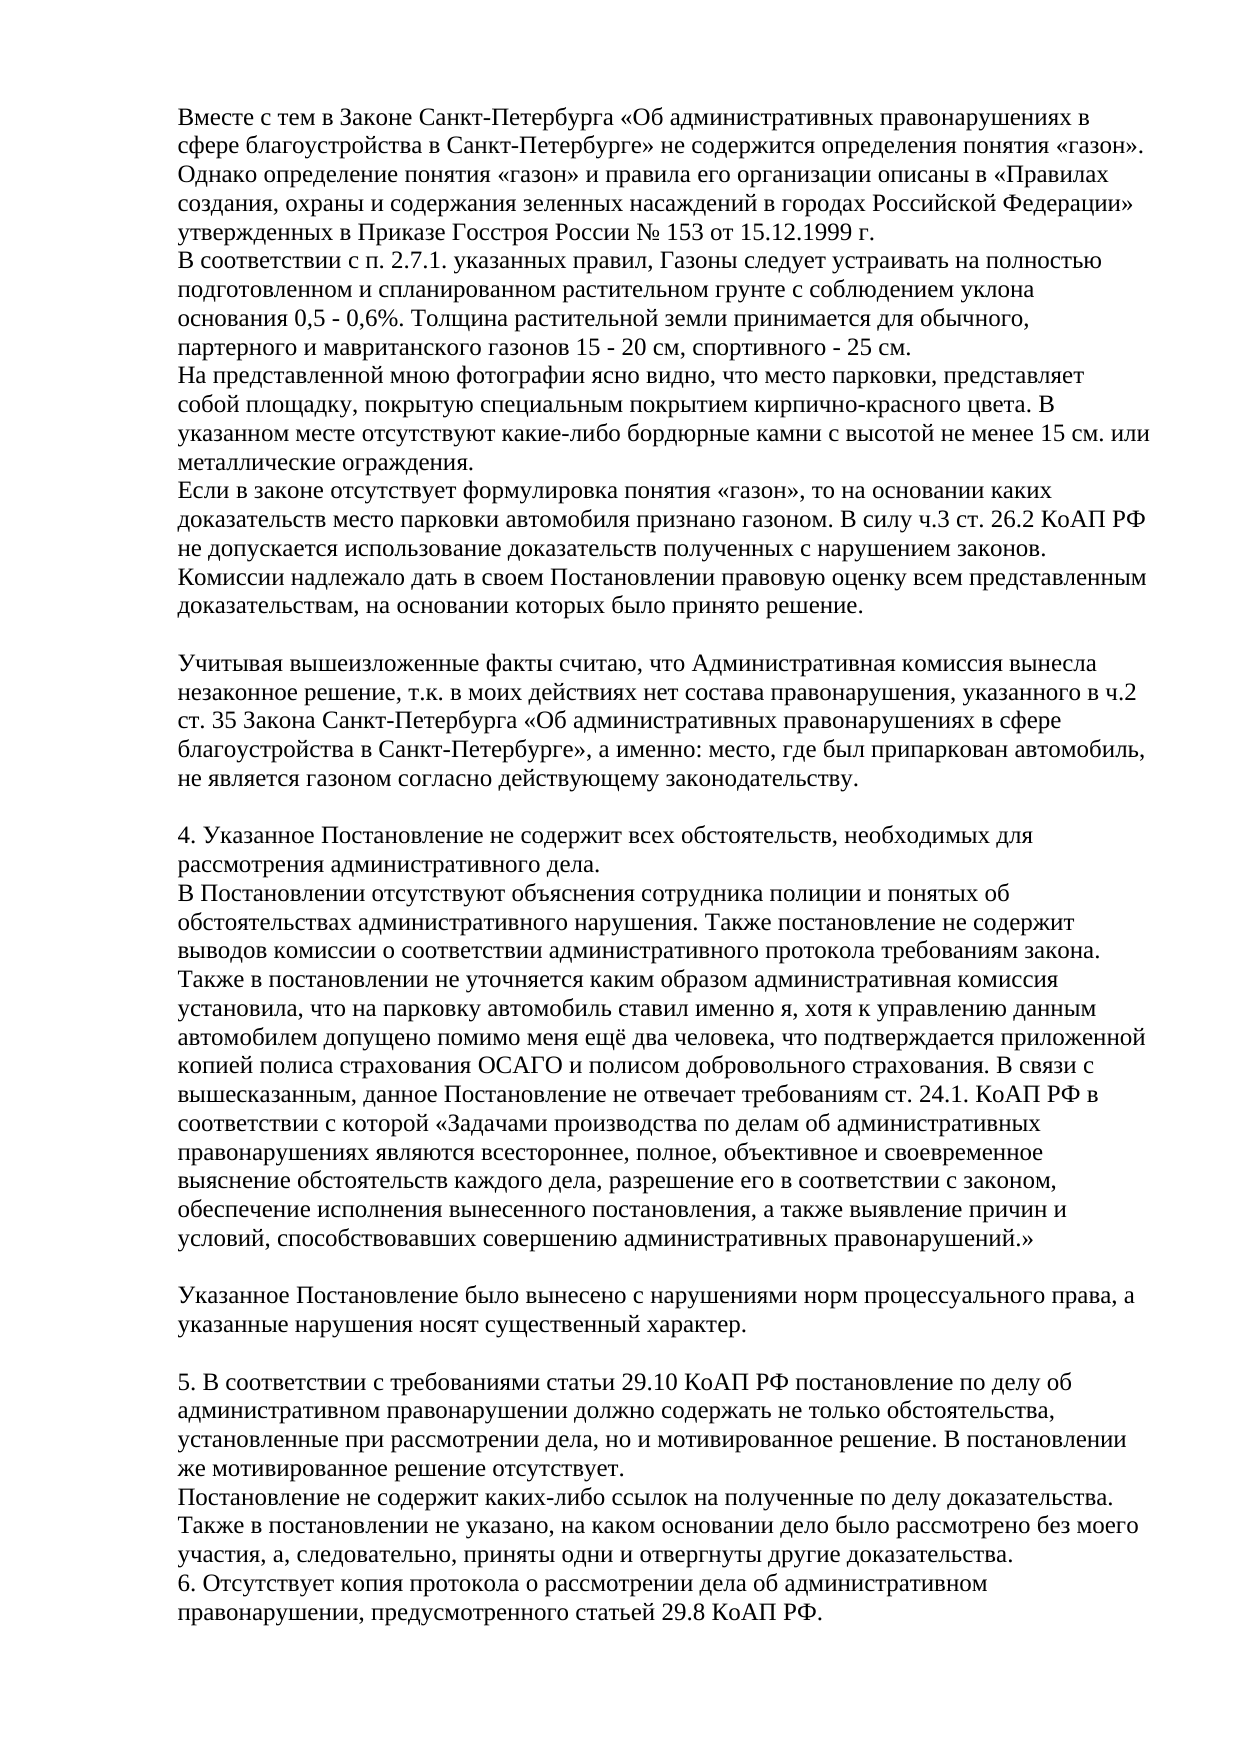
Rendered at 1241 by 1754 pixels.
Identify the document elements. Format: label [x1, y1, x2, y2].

text [177, 102, 1152, 1626]
